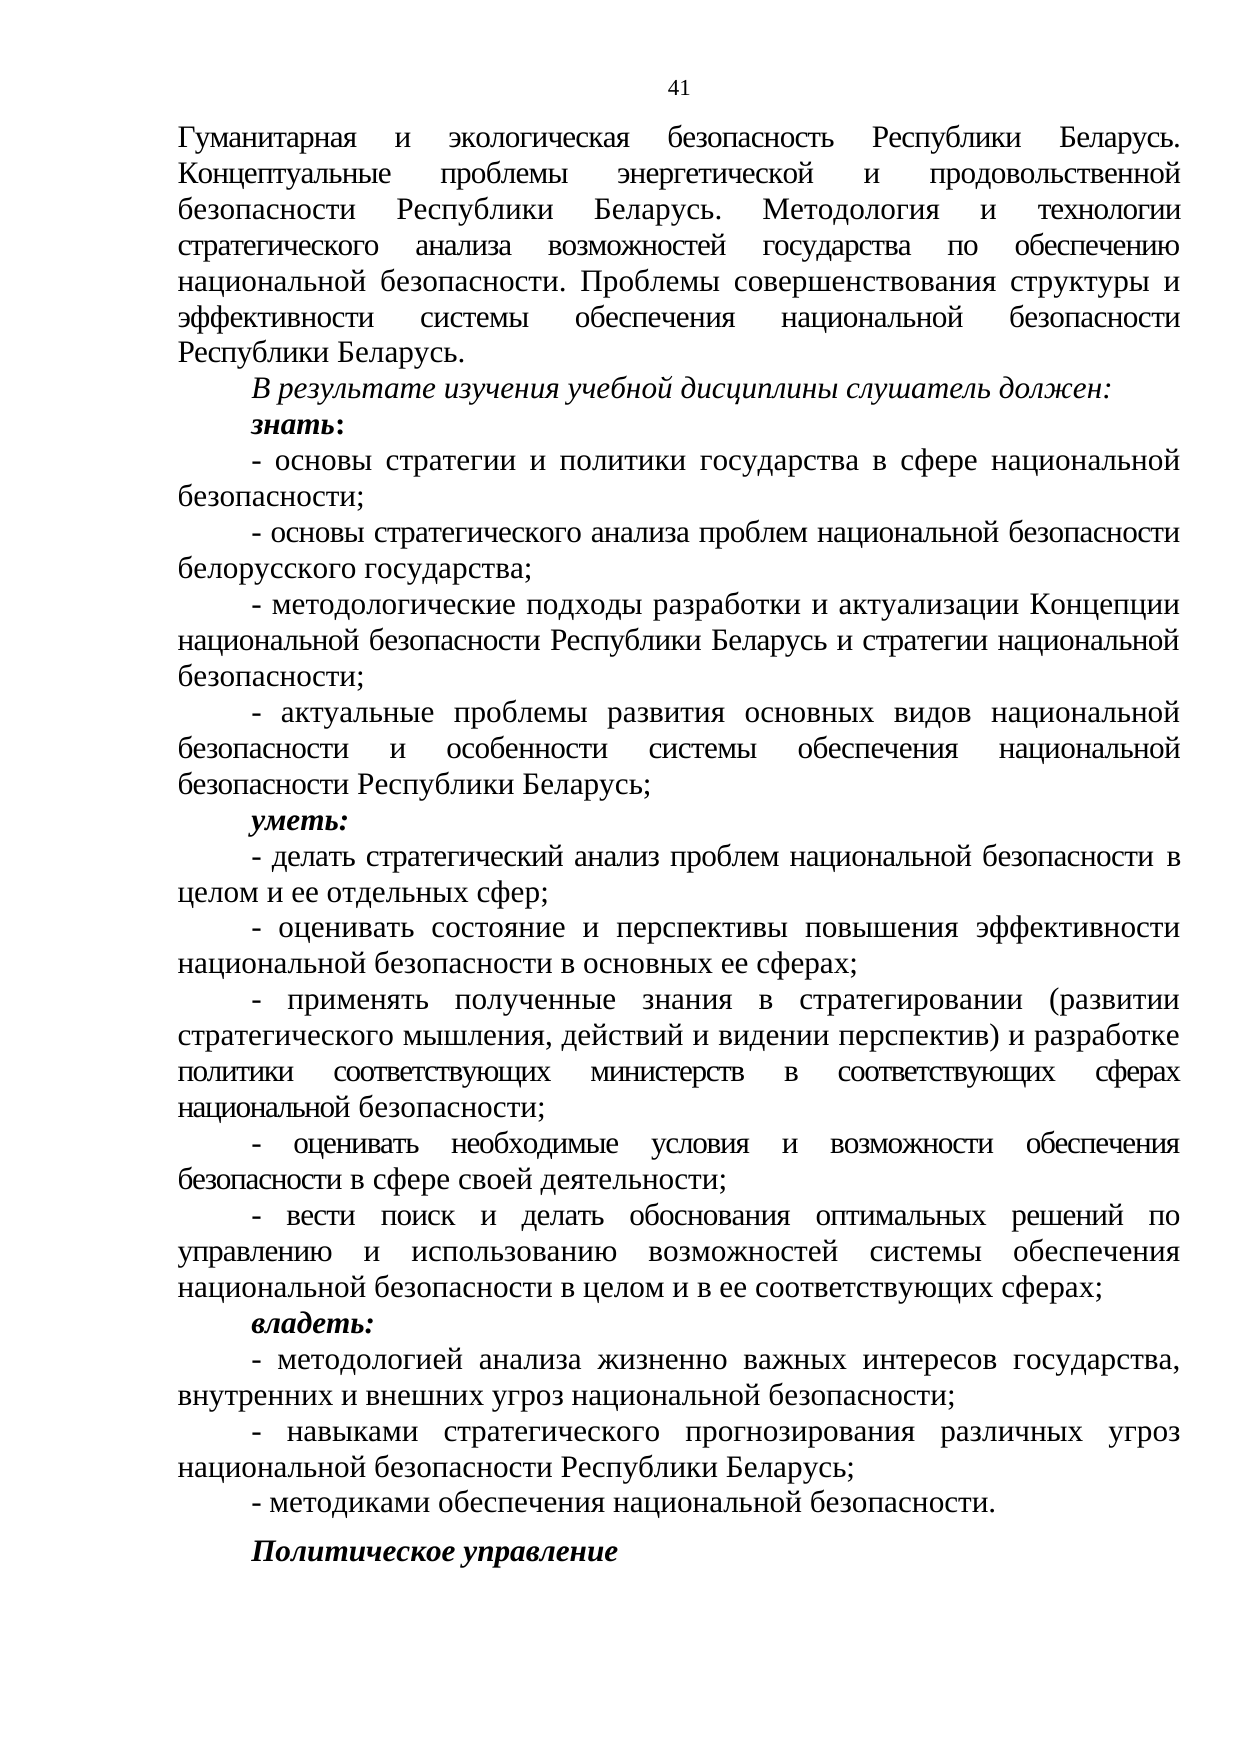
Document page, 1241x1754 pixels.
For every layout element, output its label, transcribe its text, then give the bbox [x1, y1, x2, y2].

text - актуальные проблемы развития основных видов национальной безопасности и особенности системы обеспечения национальной безопасности Республики Беларусь; [177, 693, 1181, 801]
text - основы стратегии и политики государства в сфере национальной безопасности; [177, 442, 1181, 513]
text Политическое управление [177, 1532, 1181, 1568]
text - оценивать необходимые условия и возможности обеспечения безопасности в сфере своей деятельности; [177, 1124, 1181, 1196]
text - методологией анализа жизненно важных интересов государства, внутренних и внешних угроз национальной безопасности; [177, 1340, 1181, 1412]
text - делать стратегический анализ проблем национальной безопасности в целом и ее отдельных сфер; [177, 837, 1181, 909]
text - вести поиск и делать обоснования оптимальных решений по управлению и использованию возможностей системы обеспечения национальной безопасности в целом и в ее соответствующих сферах; [177, 1196, 1181, 1304]
text - применять полученные знания в стратегировании (развитии стратегического мышления, действий и видении перспектив) и разработке политики соответствующих министерств в соответствующих сферах национальной безопасности; [177, 981, 1181, 1124]
text - навыками стратегического прогнозирования различных угроз национальной безопасности Республики Беларусь; [177, 1412, 1181, 1484]
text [177, 118, 1181, 370]
text - методологические подходы разработки и актуализации Концепции национальной безопасности Республики Беларусь и стратегии национальной безопасности; [177, 585, 1181, 693]
text - основы стратегического анализа проблем национальной безопасности белорусского государства; [177, 513, 1181, 585]
text владеть: [177, 1304, 1181, 1340]
text В результате изучения учебной дисциплины слушатель должен: [177, 370, 1181, 406]
text - оценивать состояние и перспективы повышения эффективности национальной безопасности в основных ее сферах; [177, 909, 1181, 981]
text уметь: [177, 801, 1181, 837]
text - методиками обеспечения национальной безопасности. [177, 1484, 1181, 1520]
text знать: [177, 406, 1181, 442]
